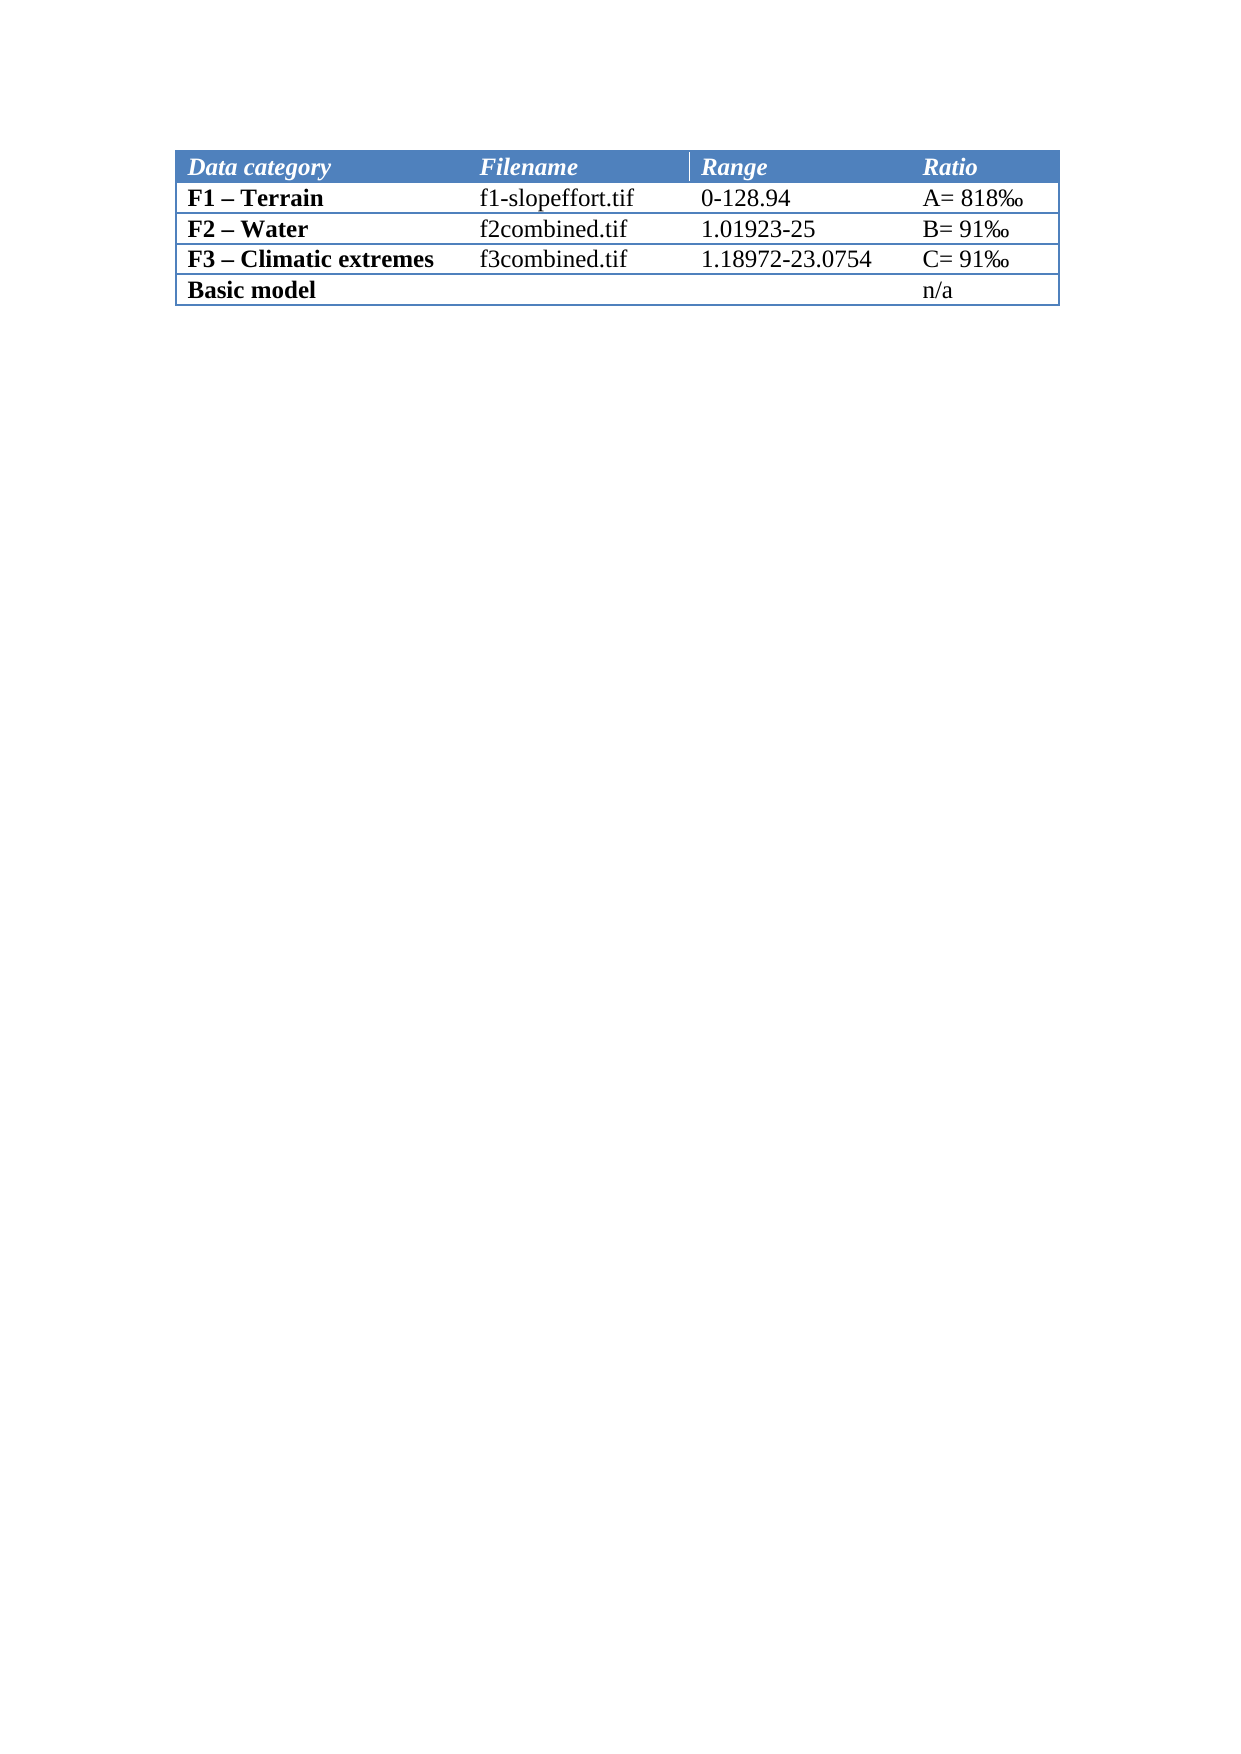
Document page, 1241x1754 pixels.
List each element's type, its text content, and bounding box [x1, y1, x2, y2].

table_header Filename [468, 152, 689, 181]
table_cell Basic model [177, 275, 468, 304]
table_cell 1.01923-25 [690, 214, 911, 242]
table_cell F3 – Climatic extremes [177, 245, 468, 273]
table_cell [468, 275, 689, 304]
table_cell n/a [911, 275, 1058, 304]
table_cell [690, 275, 911, 304]
table_cell 0-128.94 [690, 183, 911, 212]
table_cell F1 – Terrain [177, 183, 468, 212]
table_header Ratio [911, 152, 1058, 181]
table_cell 1.18972-23.0754 [690, 245, 911, 273]
table_header Range [690, 152, 911, 181]
table_cell f2combined.tif [468, 214, 689, 242]
table_cell C= 91‰ [911, 245, 1058, 273]
table_header Data category [177, 152, 468, 181]
table_cell f1-slopeffort.tif [468, 183, 689, 212]
table_cell B= 91‰ [911, 214, 1058, 242]
table_cell A= 818‰ [911, 183, 1058, 212]
table_cell F2 – Water [177, 214, 468, 242]
table_cell f3combined.tif [468, 245, 689, 273]
